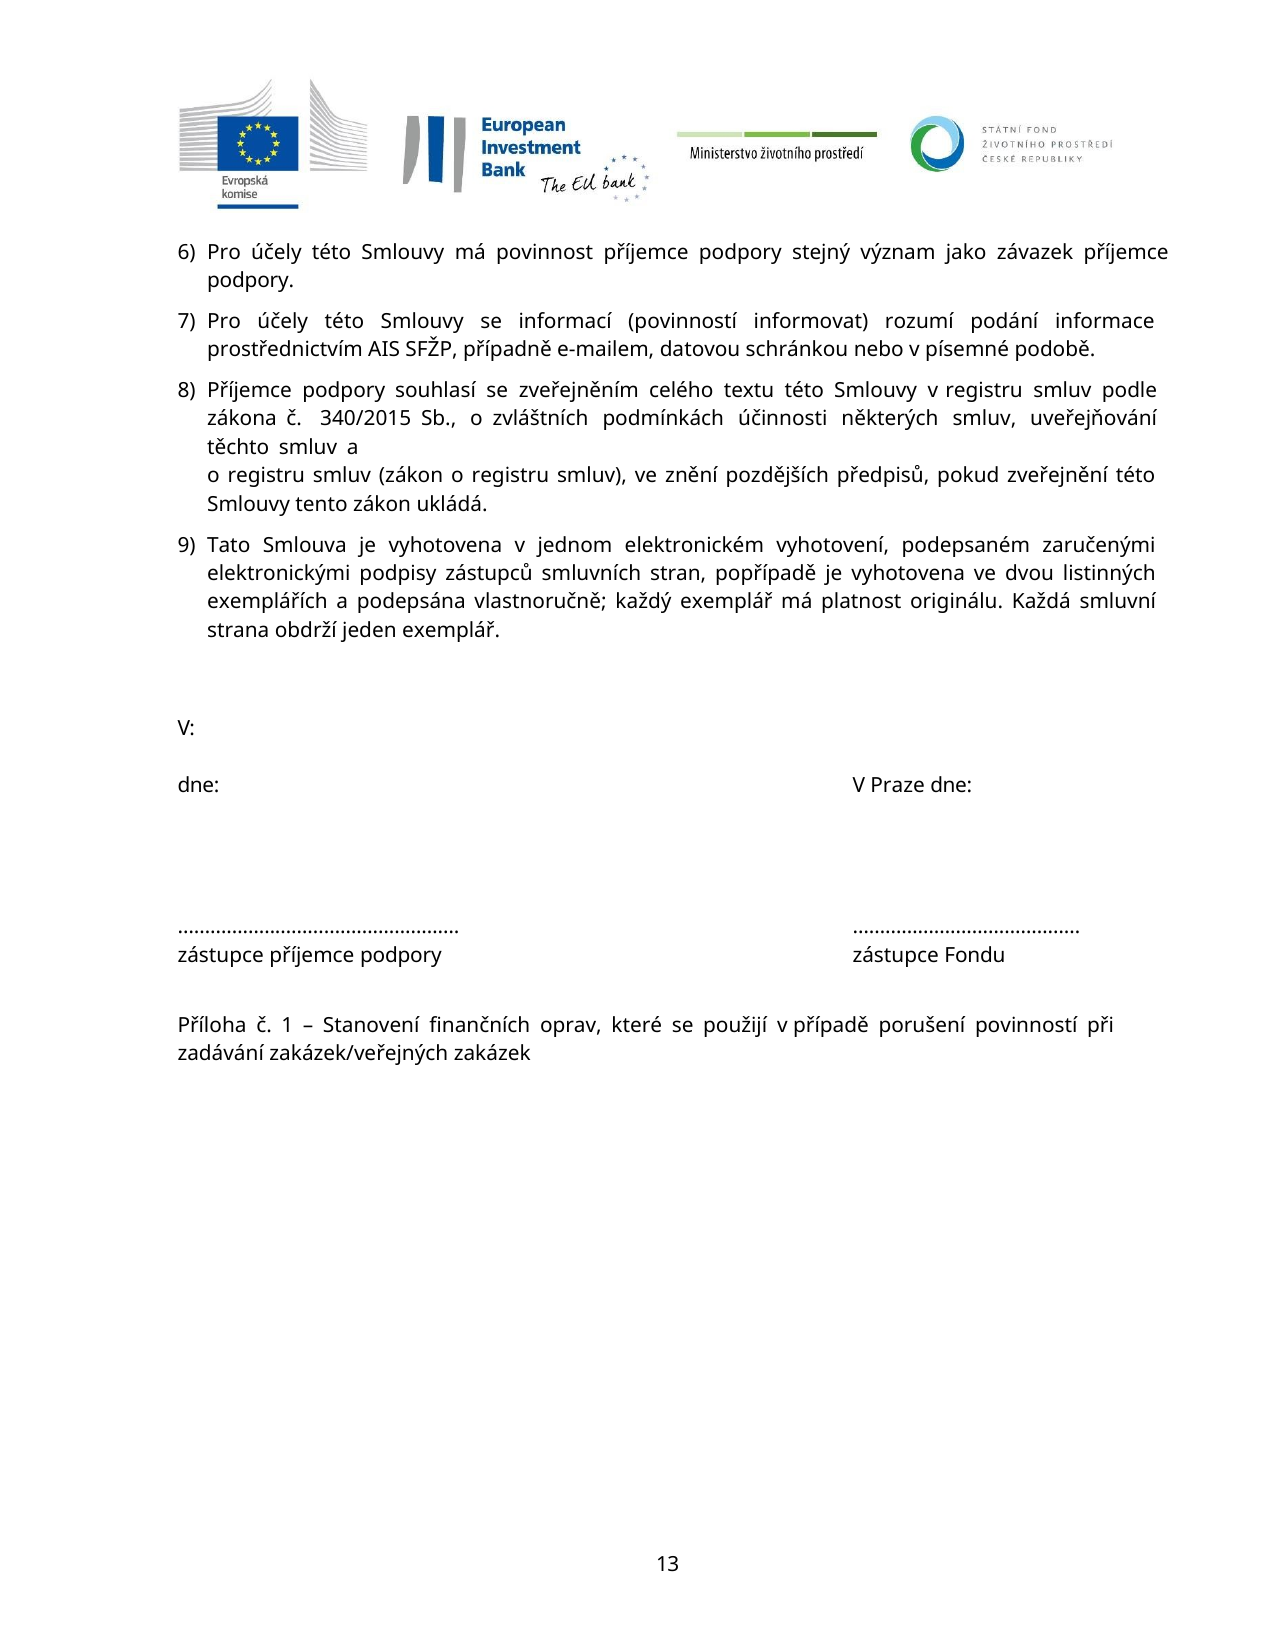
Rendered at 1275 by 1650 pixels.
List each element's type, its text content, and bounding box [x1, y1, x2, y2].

picture [177, 73, 1115, 213]
text ……………………………………………. …………………………………… [177, 912, 1169, 940]
text Příloha č. 1 – Stanovení finančních oprav, které se použijí v případě porušení povinností při zadávání zakázek/veřejných zakázek [177, 1010, 1169, 1067]
list Pro účely této Smlouvy má povinnost příjemce podpory stejný význam jako závazek příjemce podpory. [177, 237, 1169, 294]
list Pro účely této Smlouvy se informací (povinností informovat) rozumí podání informace prostřednictvím AIS SFŽP, případně e-mailem, datovou schránkou nebo v písemné podobě. [177, 307, 1156, 362]
text zástupce příjemce podpory zástupce Fondu [177, 940, 1169, 968]
list Příjemce podpory souhlasí se zveřejněním celého textu této Smlouvy v registru smluv podle zákona č. 340/2015 Sb., o zvláštních podmínkách účinnosti některých smluv, uveřejňování těchto smluv a [177, 375, 1157, 460]
text dne: V Praze dne: [177, 770, 1169, 798]
text V: [177, 713, 1169, 741]
text o registru smluv (zákon o registru smluv), ve znění pozdějších předpisů, pokud zveřejnění této Smlouvy tento zákon ukládá. [207, 460, 1157, 517]
list Tato Smlouva je vyhotovena v jednom elektronickém vyhotovení, podepsaném zaručenými elektronickými podpisy zástupců smluvních stran, popřípadě je vyhotovena ve dvou listinných exemplářích a podepsána vlastnoručně; každý exemplář má platnost originálu. Každá smluvní strana obdrží jeden exemplář. [177, 530, 1157, 643]
